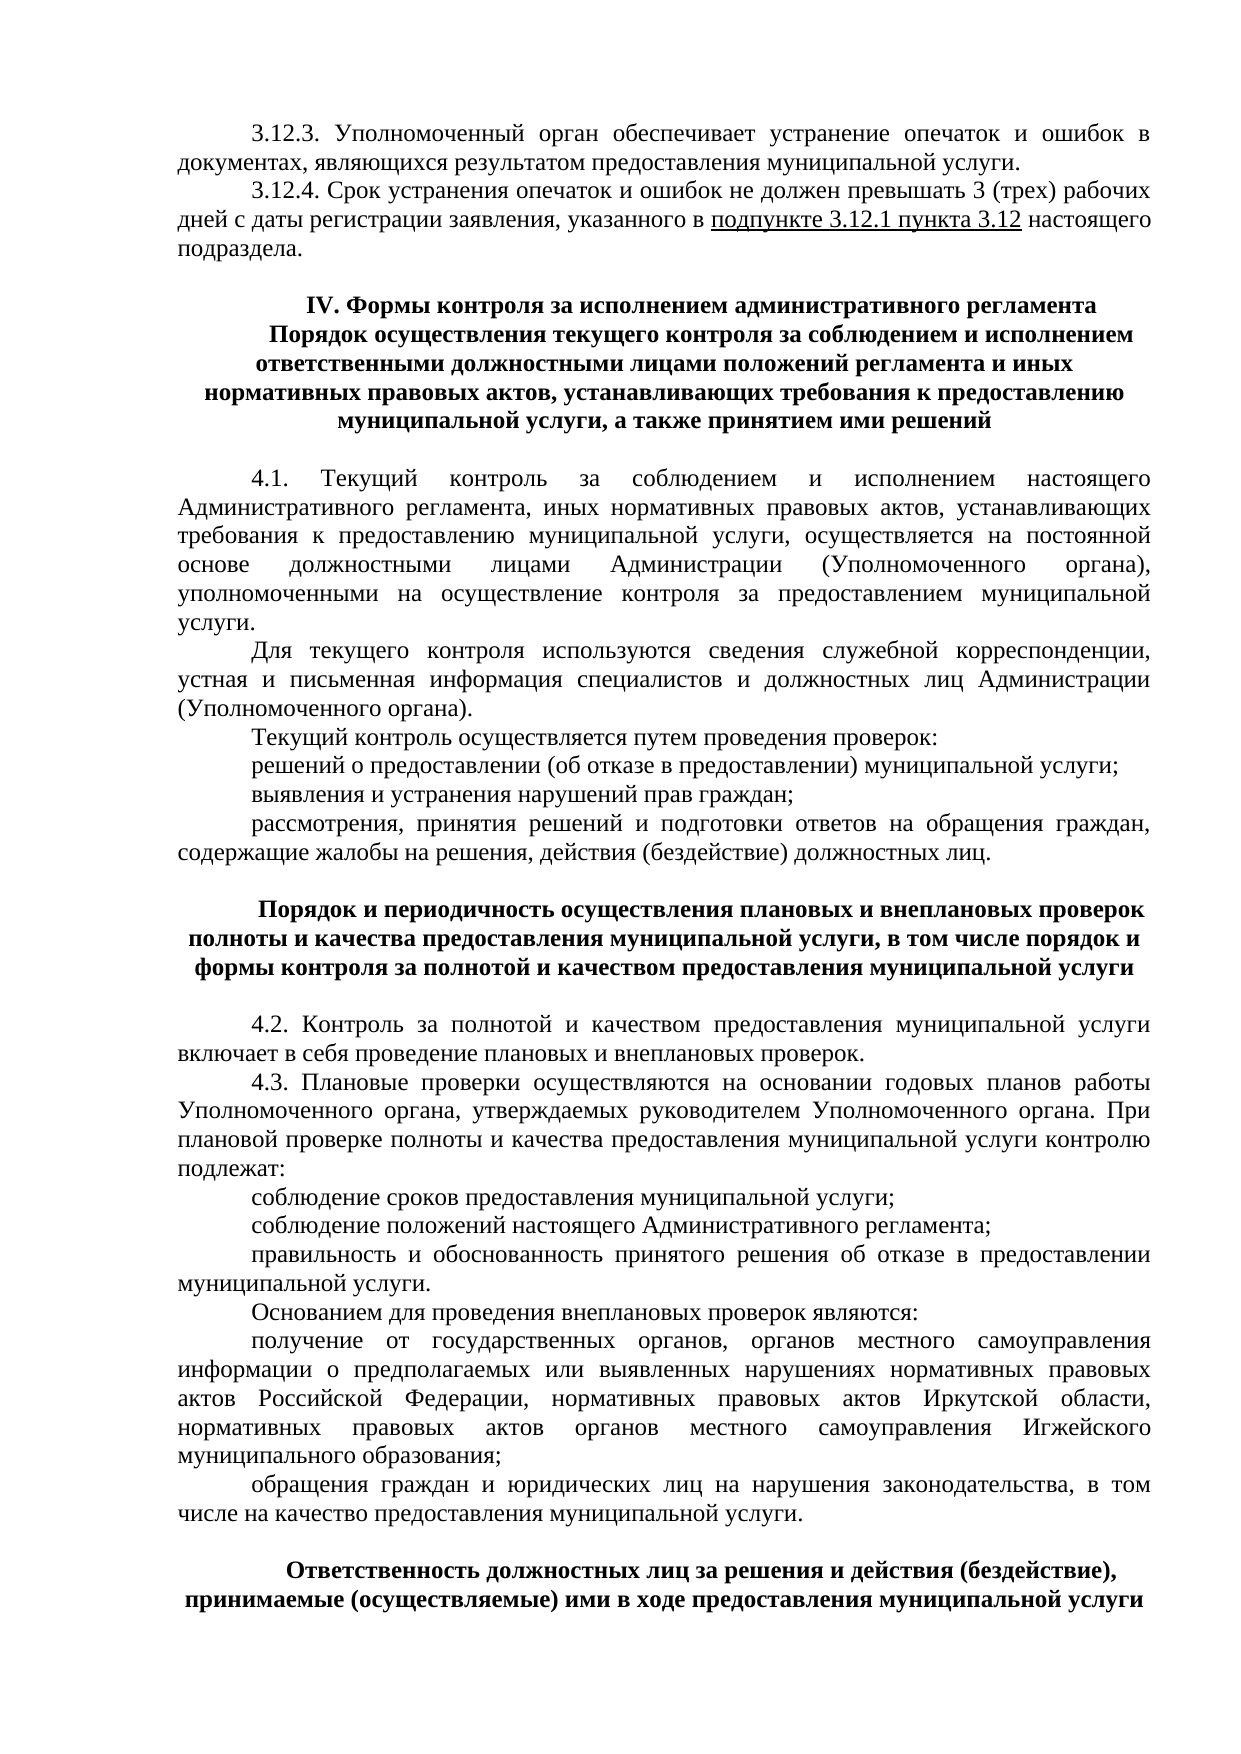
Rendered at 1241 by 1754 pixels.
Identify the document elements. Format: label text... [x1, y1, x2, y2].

text Порядок и периодичность осуществления плановых и внеплановых проверок полноты и качества предоставления муниципальной услуги, в том числе порядок и формы контроля за полнотой и качеством предоставления муниципальной услуги [177, 894, 1152, 981]
text Порядок осуществления текущего контроля за соблюдением и исполнением ответственными должностными лицами положений регламента и иных нормативных правовых актов, устанавливающих требования к предоставлению муниципальной услуги, а также принятием ими решений [177, 319, 1152, 434]
text Для текущего контроля используются сведения служебной корреспонденции, устная и письменная информация специалистов и должностных лиц Администрации (Уполномоченного органа). [177, 636, 1152, 722]
text 4.1. Текущий контроль за соблюдением и исполнением настоящего Административного регламента, иных нормативных правовых актов, устанавливающих требования к предоставлению муниципальной услуги, осуществляется на постоянной основе должностными лицами Администрации (Уполномоченного органа), уполномоченными на осуществление контроля за предоставлением муниципальной услуги. [177, 463, 1152, 636]
text соблюдение положений настоящего Административного регламента; [177, 1211, 1152, 1239]
text рассмотрения, принятия решений и подготовки ответов на обращения граждан, содержащие жалобы на решения, действия (бездействие) должностных лиц. [177, 808, 1152, 866]
text выявления и устранения нарушений прав граждан; [177, 779, 1152, 808]
text правильность и обоснованность принятого решения об отказе в предоставлении муниципальной услуги. [177, 1239, 1152, 1297]
text Основанием для проведения внеплановых проверок являются: [177, 1297, 1152, 1326]
text Ответственность должностных лиц за решения и действия (бездействие), принимаемые (осуществляемые) ими в ходе предоставления муниципальной услуги [177, 1556, 1152, 1613]
text получение от государственных органов, органов местного самоуправления информации о предполагаемых или выявленных нарушениях нормативных правовых актов Российской Федерации, нормативных правовых актов Иркутской области, нормативных правовых актов органов местного самоуправления Игжейского муниципального образования; [177, 1326, 1152, 1469]
text соблюдение сроков предоставления муниципальной услуги; [177, 1182, 1152, 1211]
text 4.3. Плановые проверки осуществляются на основании годовых планов работы Уполномоченного органа, утверждаемых руководителем Уполномоченного органа. При плановой проверке полноты и качества предоставления муниципальной услуги контролю подлежат: [177, 1067, 1152, 1182]
text 3.12.4. Срок устранения опечаток и ошибок не должен превышать 3 (трех) рабочих дней с даты регистрации заявления, указанного в подпункте 3.12.1 пункта 3.12 настоящего подраздела. [177, 176, 1152, 262]
text решений о предоставлении (об отказе в предоставлении) муниципальной услуги; [177, 751, 1152, 779]
text IV. Формы контроля за исполнением административного регламента [177, 291, 1152, 319]
text 4.2. Контроль за полнотой и качеством предоставления муниципальной услуги включает в себя проведение плановых и внеплановых проверок. [177, 1009, 1152, 1067]
text обращения граждан и юридических лиц на нарушения законодательства, в том числе на качество предоставления муниципальной услуги. [177, 1469, 1152, 1527]
text Текущий контроль осуществляется путем проведения проверок: [177, 722, 1152, 751]
text 3.12.3. Уполномоченный орган обеспечивает устранение опечаток и ошибок в документах, являющихся результатом предоставления муниципальной услуги. [177, 118, 1152, 176]
